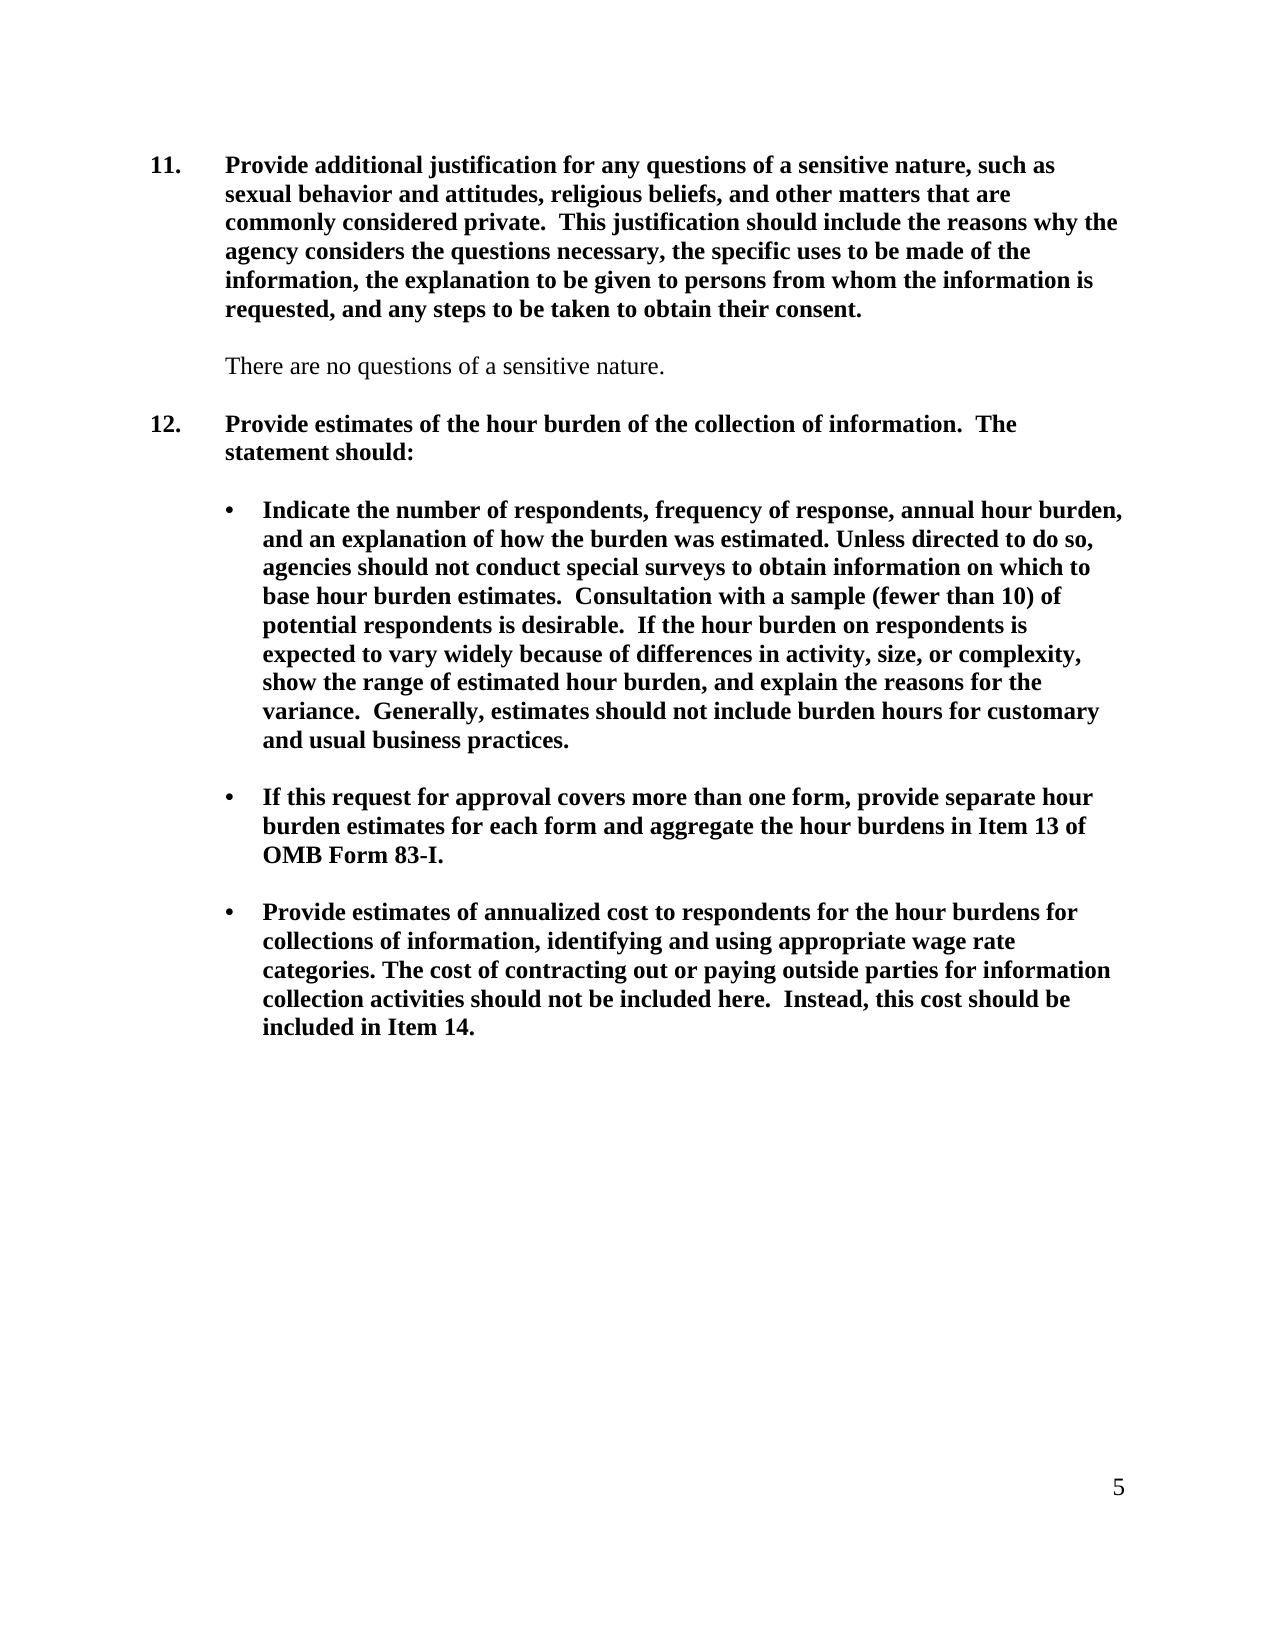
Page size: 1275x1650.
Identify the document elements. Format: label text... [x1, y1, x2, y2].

text There are no questions of a sensitive nature. [225, 351, 1125, 380]
text 11. Provide additional justification for any questions of a sensitive nature, such as sexual behavior and attitudes, religious beliefs, and other matters that are commonly considered private. This justification should include the reasons why the agency considers the questions necessary, the specific uses to be made of the information, the explanation to be given to persons from whom the information is requested, and any steps to be taken to obtain their consent. [150, 150, 1125, 322]
text 12. Provide estimates of the hour burden of the collection of information. The statement should: [150, 409, 1125, 466]
text • Provide estimates of annualized cost to respondents for the hour burdens for collections of information, identifying and using appropriate wage rate categories. The cost of contracting out or paying outside parties for information collection activities should not be included here. Instead, this cost should be included in Item 14. [225, 897, 1125, 1041]
text • Indicate the number of respondents, frequency of response, annual hour burden, and an explanation of how the burden was estimated. Unless directed to do so, agencies should not conduct special surveys to obtain information on which to base hour burden estimates. Consultation with a sample (fewer than 10) of potential respondents is desirable. If the hour burden on respondents is expected to vary widely because of differences in activity, size, or complexity, show the range of estimated hour burden, and explain the reasons for the variance. Generally, estimates should not include burden hours for customary and usual business practices. [225, 495, 1125, 754]
text • If this request for approval covers more than one form, provide separate hour burden estimates for each form and aggregate the hour burdens in Item 13 of OMB Form 83-I. [225, 782, 1125, 869]
